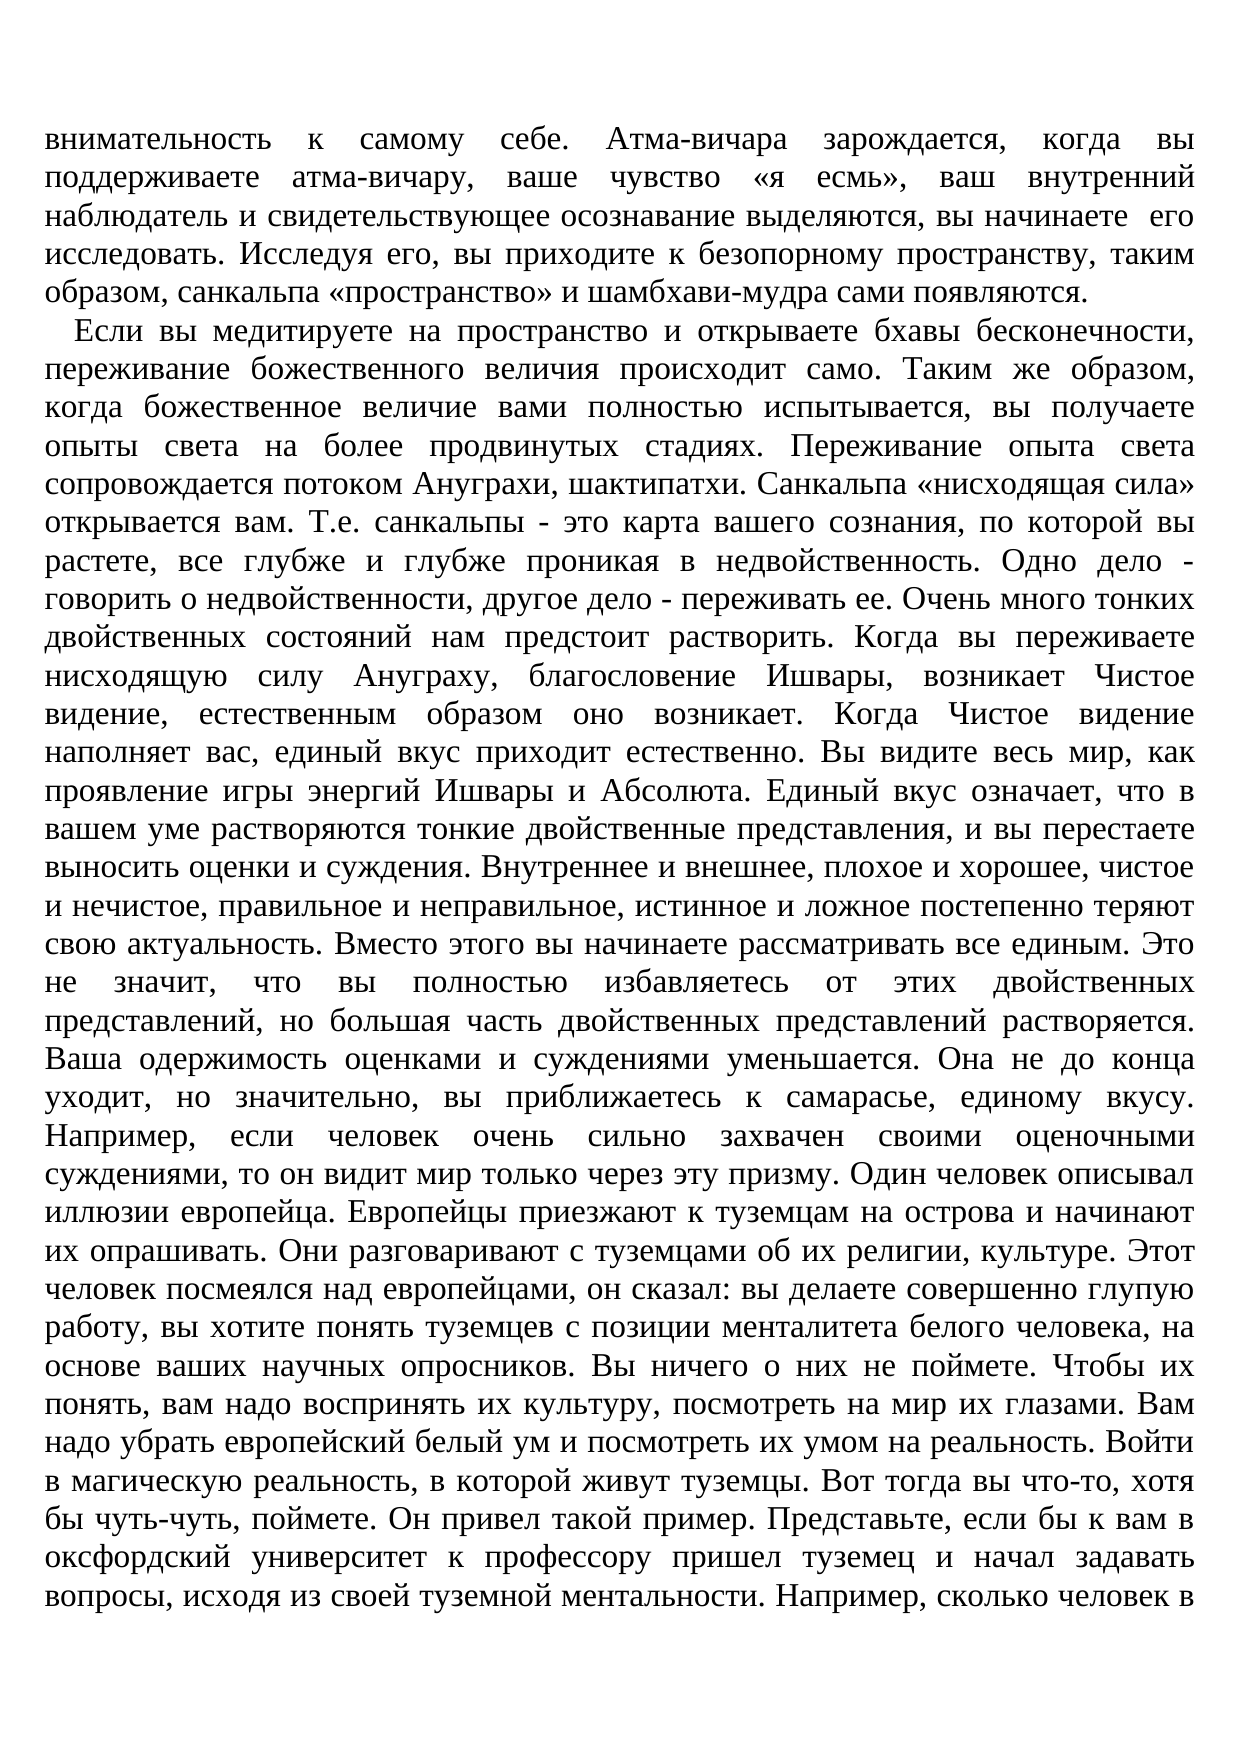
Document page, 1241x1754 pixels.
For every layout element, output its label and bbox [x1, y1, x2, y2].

text [44, 310, 1196, 1613]
text [44, 118, 1196, 310]
